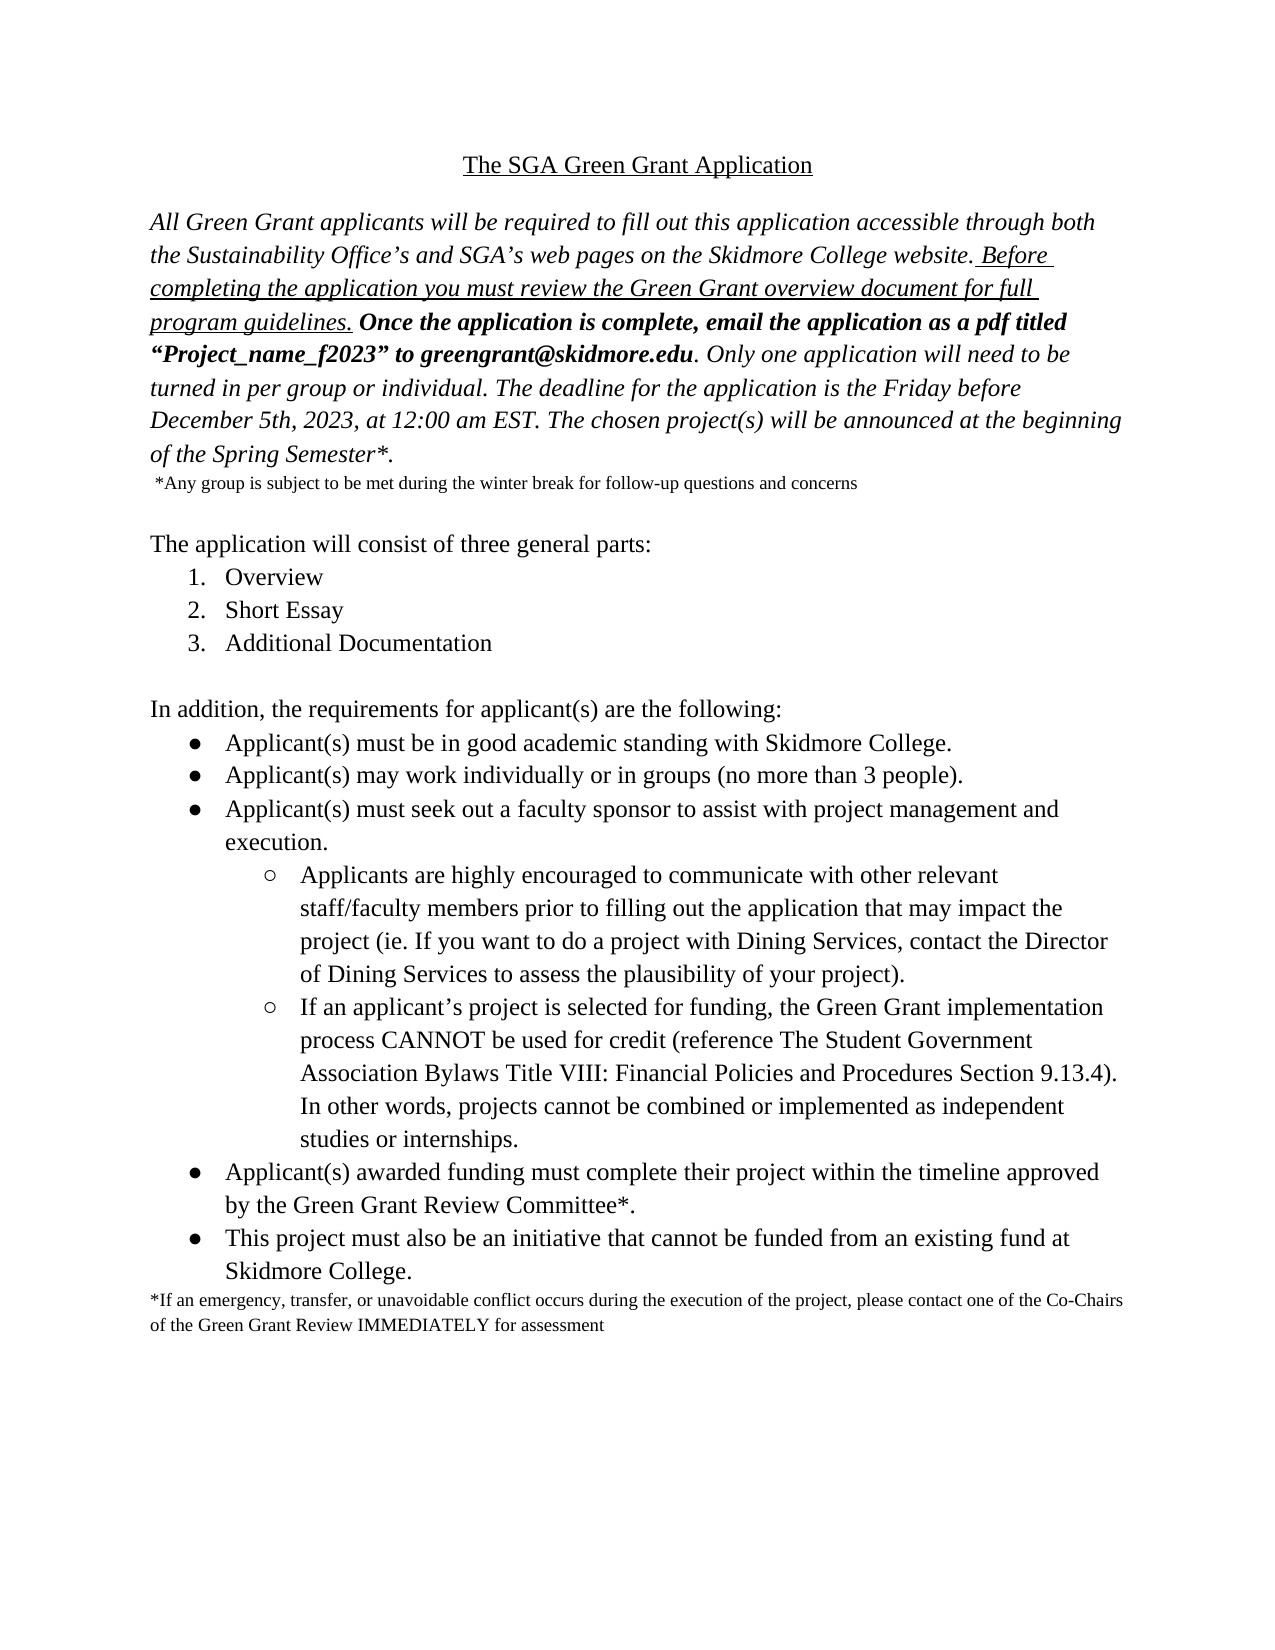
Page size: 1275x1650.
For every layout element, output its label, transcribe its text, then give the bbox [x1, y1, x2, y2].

list Applicant(s) must be in good academic standing with Skidmore College. [187, 728, 1125, 756]
list Applicant(s) awarded funding must complete their project within the timeline approved by the Green Grant Review Committee*. [187, 1157, 1125, 1219]
text All Green Grant applicants will be required to fill out this application accessible through both the Sustainability Office’s and SGA’s web pages on the Skidmore College website. Before completing the application you must review the Green Grant overview document for full program guidelines. Once the application is complete, email the application as a pdf titled “Project_name_f2023” to greengrant@skidmore.edu. Only one application will need to be turned in per group or individual. The deadline for the application is the Friday before December 5th, 2023, at 12:00 am EST. The chosen project(s) will be announced at the beginning of the Spring Semester*. [150, 207, 1125, 467]
text *If an emergency, transfer, or unavoidable conflict occurs during the execution of the project, please contact one of the Co-Chairs of the Green Grant Review IMMEDIATELY for assessment [150, 1289, 1125, 1335]
list Applicant(s) must seek out a faculty sponsor to assist with project management and execution. [187, 794, 1125, 855]
list Overview [187, 562, 1125, 591]
list This project must also be an initiative that cannot be funded from an existing fund at Skidmore College. [187, 1223, 1125, 1285]
text The application will consist of three general parts: [150, 529, 1125, 558]
text *Any group is subject to be met during the winter break for follow-up questions and concerns [150, 472, 1125, 493]
text The SGA Green Grant Application [150, 150, 1125, 179]
list Short Essay [187, 596, 1125, 624]
text In addition, the requirements for applicant(s) are the following: [150, 694, 1125, 723]
list If an applicant’s project is selected for funding, the Green Grant implementation process CANNOT be used for credit (reference The Student Government Association Bylaws Title VIII: Financial Policies and Procedures Section 9.13.4). In other words, projects cannot be combined or implemented as independent studies or internships. [262, 992, 1125, 1153]
list Applicant(s) may work individually or in groups (no more than 3 people). [187, 761, 1125, 789]
list Additional Documentation [187, 628, 1125, 657]
list Applicants are highly encouraged to communicate with other relevant staff/faculty members prior to filling out the application that may impact the project (ie. If you want to do a project with Dining Services, contact the Director of Dining Services to assess the plausibility of your project). [262, 860, 1125, 987]
